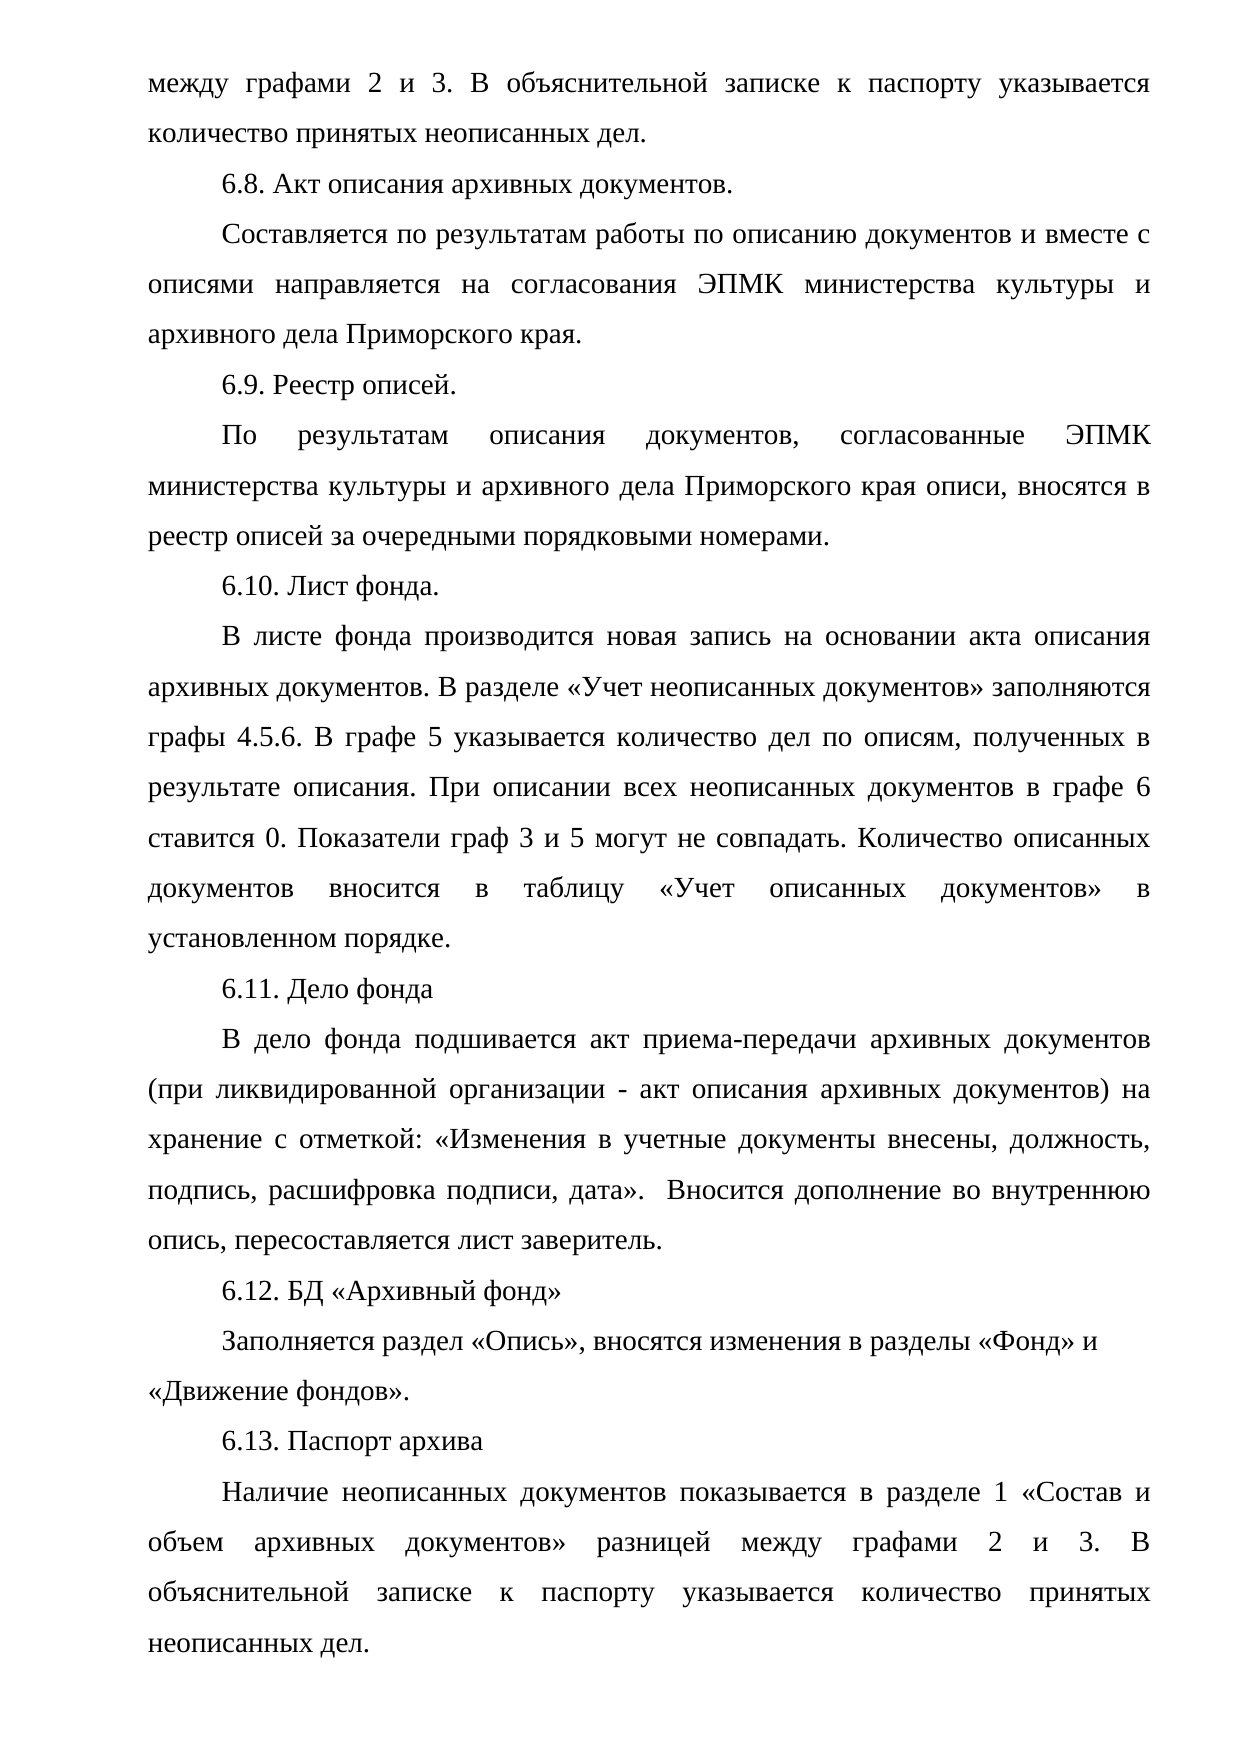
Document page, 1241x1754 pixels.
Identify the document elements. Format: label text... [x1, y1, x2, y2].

text 6.9. Реестр описей. [148, 367, 1152, 401]
text В дело фонда подшивается акт приема-передачи архивных документов (при ликвидированной организации - акт описания архивных документов) на хранение с отметкой: «Изменения в учетные документы внесены, должность, подпись, расшифровка подписи, дата». Вносится дополнение во внутреннюю опись, пересоставляется лист заверитель. [148, 1021, 1152, 1256]
text 6.8. Акт описания архивных документов. [148, 166, 1152, 199]
text Заполняется раздел «Опись», вносятся изменения в разделы «Фонд» и [148, 1323, 1152, 1356]
text 6.13. Паспорт архива [148, 1423, 1152, 1457]
text 6.12. БД «Архивный фонд» [148, 1273, 1152, 1306]
text В листе фонда производится новая запись на основании акта описания архивных документов. В разделе «Учет неописанных документов» заполняются графы 4.5.6. В графе 5 указывается количество дел по описям, полученных в результате описания. При описании всех неописанных документов в графе 6 ставится 0. Показатели граф 3 и 5 могут не совпадать. Количество описанных документов вносится в таблицу «Учет описанных документов» в установленном порядке. [148, 618, 1152, 954]
text 6.10. Лист фонда. [148, 568, 1152, 602]
text между графами 2 и 3. В объяснительной записке к паспорту указывается количество принятых неописанных дел. [148, 65, 1152, 149]
text «Движение фондов». [148, 1373, 1152, 1407]
text Наличие неописанных документов показывается в разделе 1 «Состав и объем архивных документов» разницей между графами 2 и 3. В объяснительной записке к паспорту указывается количество принятых неописанных дел. [148, 1474, 1152, 1658]
text Составляется по результатам работы по описанию документов и вместе с описями направляется на согласования ЭПМК министерства культуры и архивного дела Приморского края. [148, 216, 1152, 350]
text По результатам описания документов, согласованные ЭПМК министерства культуры и архивного дела Приморского края описи, вносятся в реестр описей за очередными порядковыми номерами. [148, 417, 1152, 551]
text 6.11. Дело фонда [148, 971, 1152, 1004]
